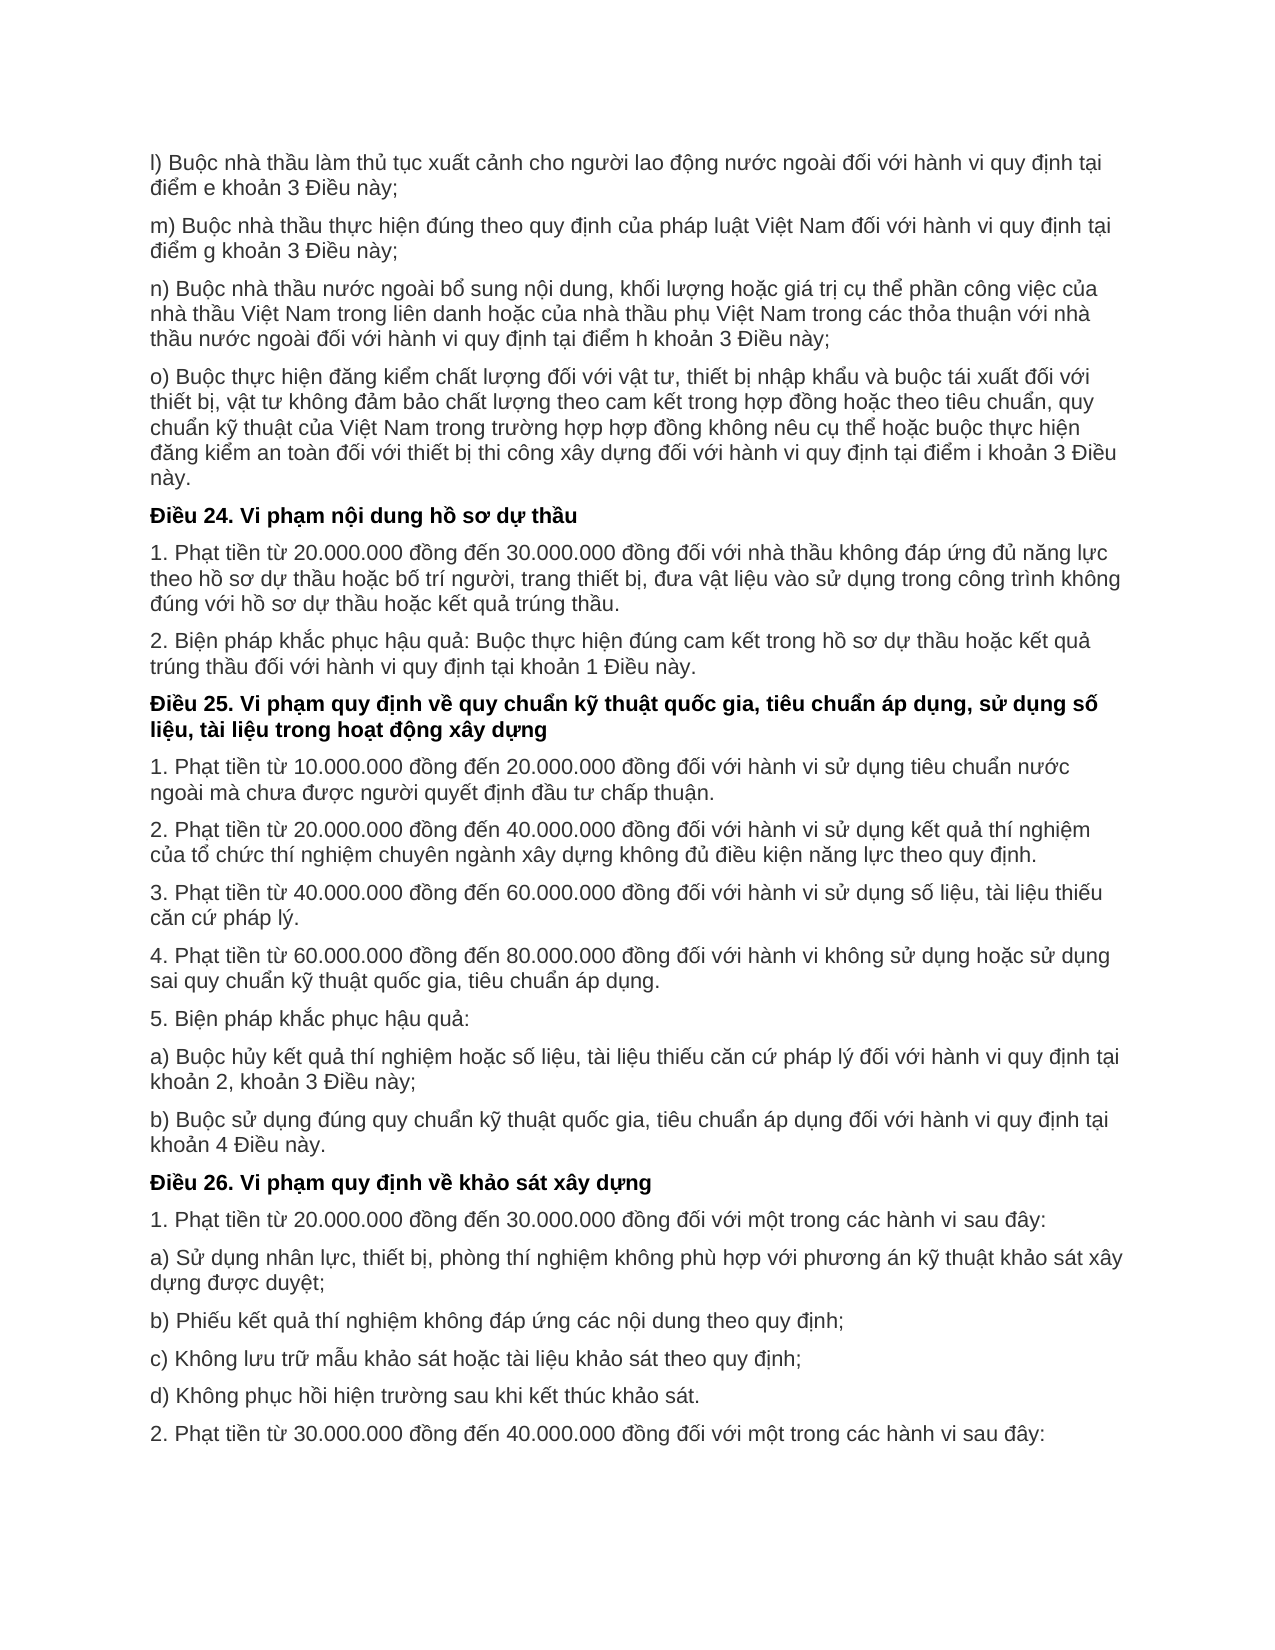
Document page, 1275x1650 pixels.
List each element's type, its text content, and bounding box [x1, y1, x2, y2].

text c) Không lưu trữ mẫu khảo sát hoặc tài liệu khảo sát theo quy định; [150, 1345, 1125, 1371]
text Điều 26. Vi phạm quy định về khảo sát xây dựng [150, 1169, 1125, 1194]
text d) Không phục hồi hiện trường sau khi kết thúc khảo sát. [150, 1383, 1125, 1408]
text 2. Phạt tiền từ 20.000.000 đồng đến 40.000.000 đồng đối với hành vi sử dụng kết quả thí nghiệm của tổ chức thí nghiệm chuyên ngành xây dựng không đủ điều kiện năng lực theo quy định. [150, 817, 1125, 867]
text n) Buộc nhà thầu nước ngoài bổ sung nội dung, khối lượng hoặc giá trị cụ thể phần công việc của nhà thầu Việt Nam trong liên danh hoặc của nhà thầu phụ Việt Nam trong các thỏa thuận với nhà thầu nước ngoài đối với hành vi quy định tại điểm h khoản 3 Điều này; [150, 276, 1125, 351]
text 4. Phạt tiền từ 60.000.000 đồng đến 80.000.000 đồng đối với hành vi không sử dụng hoặc sử dụng sai quy chuẩn kỹ thuật quốc gia, tiêu chuẩn áp dụng. [150, 943, 1125, 993]
text 3. Phạt tiền từ 40.000.000 đồng đến 60.000.000 đồng đối với hành vi sử dụng số liệu, tài liệu thiếu căn cứ pháp lý. [150, 880, 1125, 930]
text Điều 24. Vi phạm nội dung hồ sơ dự thầu [150, 502, 1125, 528]
text 1. Phạt tiền từ 20.000.000 đồng đến 30.000.000 đồng đối với một trong các hành vi sau đây: [150, 1207, 1125, 1232]
text b) Buộc sử dụng đúng quy chuẩn kỹ thuật quốc gia, tiêu chuẩn áp dụng đối với hành vi quy định tại khoản 4 Điều này. [150, 1106, 1125, 1157]
text 1. Phạt tiền từ 10.000.000 đồng đến 20.000.000 đồng đối với hành vi sử dụng tiêu chuẩn nước ngoài mà chưa được người quyết định đầu tư chấp thuận. [150, 754, 1125, 804]
text 2. Biện pháp khắc phục hậu quả: Buộc thực hiện đúng cam kết trong hồ sơ dự thầu hoặc kết quả trúng thầu đối với hành vi quy định tại khoản 1 Điều này. [150, 628, 1125, 679]
text 2. Phạt tiền từ 30.000.000 đồng đến 40.000.000 đồng đối với một trong các hành vi sau đây: [150, 1421, 1125, 1446]
text o) Buộc thực hiện đăng kiểm chất lượng đối với vật tư, thiết bị nhập khẩu và buộc tái xuất đối với thiết bị, vật tư không đảm bảo chất lượng theo cam kết trong hợp đồng hoặc theo tiêu chuẩn, quy chuẩn kỹ thuật của Việt Nam trong trường hợp hợp đồng không nêu cụ thể hoặc buộc thực hiện đăng kiểm an toàn đối với thiết bị thi công xây dựng đối với hành vi quy định tại điểm i khoản 3 Điều này. [150, 364, 1125, 490]
text 1. Phạt tiền từ 20.000.000 đồng đến 30.000.000 đồng đối với nhà thầu không đáp ứng đủ năng lực theo hồ sơ dự thầu hoặc bố trí người, trang thiết bị, đưa vật liệu vào sử dụng trong công trình không đúng với hồ sơ dự thầu hoặc kết quả trúng thầu. [150, 540, 1125, 616]
text b) Phiếu kết quả thí nghiệm không đáp ứng các nội dung theo quy định; [150, 1308, 1125, 1333]
text a) Buộc hủy kết quả thí nghiệm hoặc số liệu, tài liệu thiếu căn cứ pháp lý đối với hành vi quy định tại khoản 2, khoản 3 Điều này; [150, 1043, 1125, 1094]
text 5. Biện pháp khắc phục hậu quả: [150, 1006, 1125, 1031]
text a) Sử dụng nhân lực, thiết bị, phòng thí nghiệm không phù hợp với phương án kỹ thuật khảo sát xây dựng được duyệt; [150, 1245, 1125, 1295]
text m) Buộc nhà thầu thực hiện đúng theo quy định của pháp luật Việt Nam đối với hành vi quy định tại điểm g khoản 3 Điều này; [150, 213, 1125, 263]
text Điều 25. Vi phạm quy định về quy chuẩn kỹ thuật quốc gia, tiêu chuẩn áp dụng, sử dụng số liệu, tài liệu trong hoạt động xây dựng [150, 691, 1125, 742]
text l) Buộc nhà thầu làm thủ tục xuất cảnh cho người lao động nước ngoài đối với hành vi quy định tại điểm e khoản 3 Điều này; [150, 150, 1125, 200]
